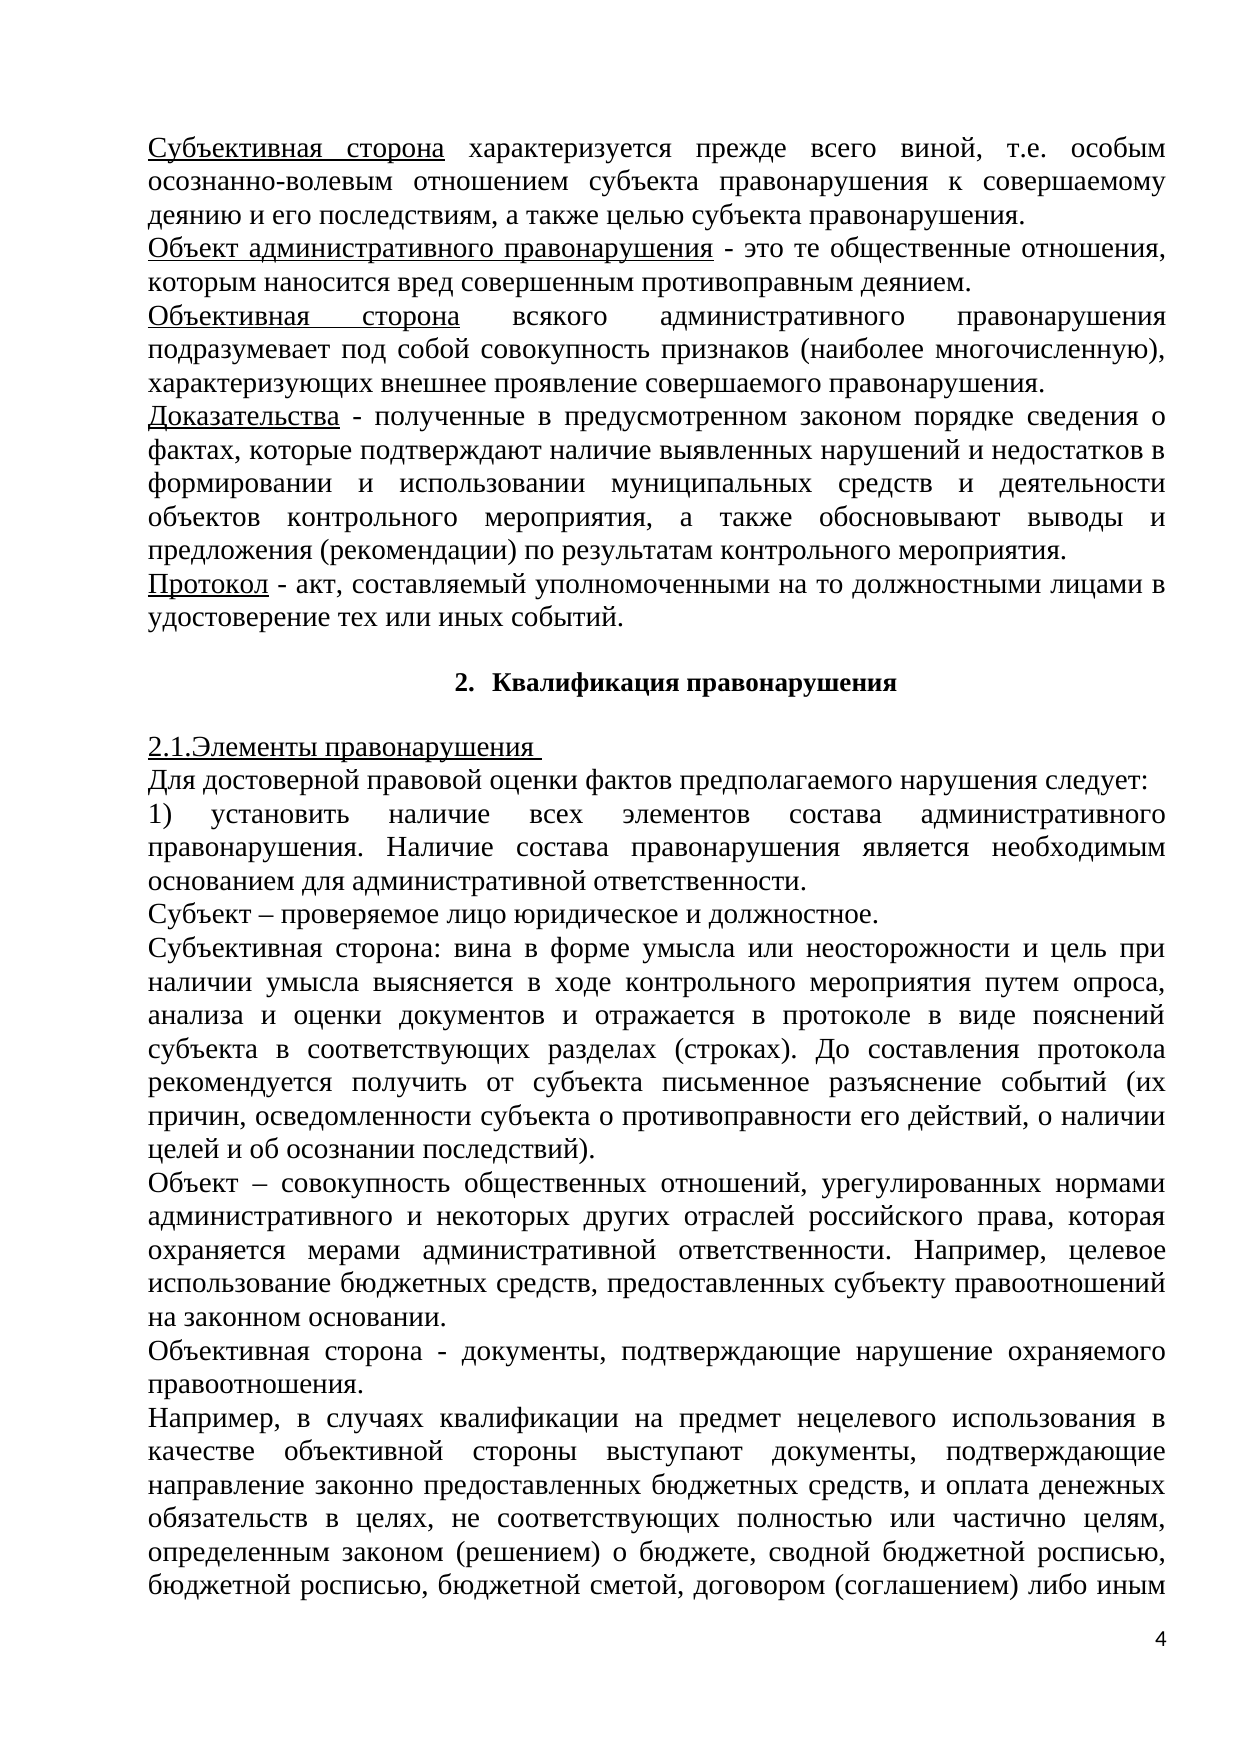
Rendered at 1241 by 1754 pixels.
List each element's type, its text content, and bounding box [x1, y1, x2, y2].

text Объект административного правонарушения - это те общественные отношения, которым наносится вред совершенным противоправным деянием. [148, 231, 1167, 298]
text Доказательства - полученные в предусмотренном законом порядке сведения о фактах, которые подтверждают наличие выявленных нарушений и недостатков в формировании и использовании муниципальных средств и деятельности объектов контрольного мероприятия, а также обосновывают выводы и предложения (рекомендации) по результатам контрольного мероприятия. [148, 398, 1167, 566]
text Субъект – проверяемое лицо юридическое и должностное. [148, 897, 1167, 930]
text Объективная сторона - документы, подтверждающие нарушение охраняемого правоотношения. [148, 1333, 1167, 1400]
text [148, 1400, 1167, 1601]
text Субъективная сторона: вина в форме умысла или неосторожности и цель при наличии умысла выясняется в ходе контрольного мероприятия путем опроса, анализа и оценки документов и отражается в протоколе в виде пояснений субъекта в соответствующих разделах (строках). До составления протокола рекомендуется получить от субъекта письменное разъяснение событий (их причин, осведомленности субъекта о противоправности его действий, о наличии целей и об осознании последствий). [148, 930, 1167, 1165]
text 1) установить наличие всех элементов состава административного правонарушения. Наличие состава правонарушения является необходимым основанием для административной ответственности. [148, 796, 1167, 897]
text Субъективная сторона характеризуется прежде всего виной, т.е. особым осознанно-волевым отношением субъекта правонарушения к совершаемому деянию и его последствиям, а также целью субъекта правонарушения. [148, 130, 1167, 231]
text Объективная сторона всякого административного правонарушения подразумевает под собой совокупность признаков (наиболее многочисленную), характеризующих внешнее проявление совершаемого правонарушения. [148, 298, 1167, 398]
text Для достоверной правовой оценки фактов предполагаемого нарушения следует: [148, 762, 1167, 796]
list Квалификация правонарушения [185, 667, 1167, 698]
text Протокол - акт, составляемый уполномоченными на то должностными лицами в удостоверение тех или иных событий. [148, 566, 1167, 633]
text Объект – совокупность общественных отношений, урегулированных нормами административного и некоторых других отраслей российского права, которая охраняется мерами административной ответственности. Например, целевое использование бюджетных средств, предоставленных субъекту правоотношений на законном основании. [148, 1165, 1167, 1333]
text 2.1.Элементы правонарушения [148, 729, 1167, 762]
